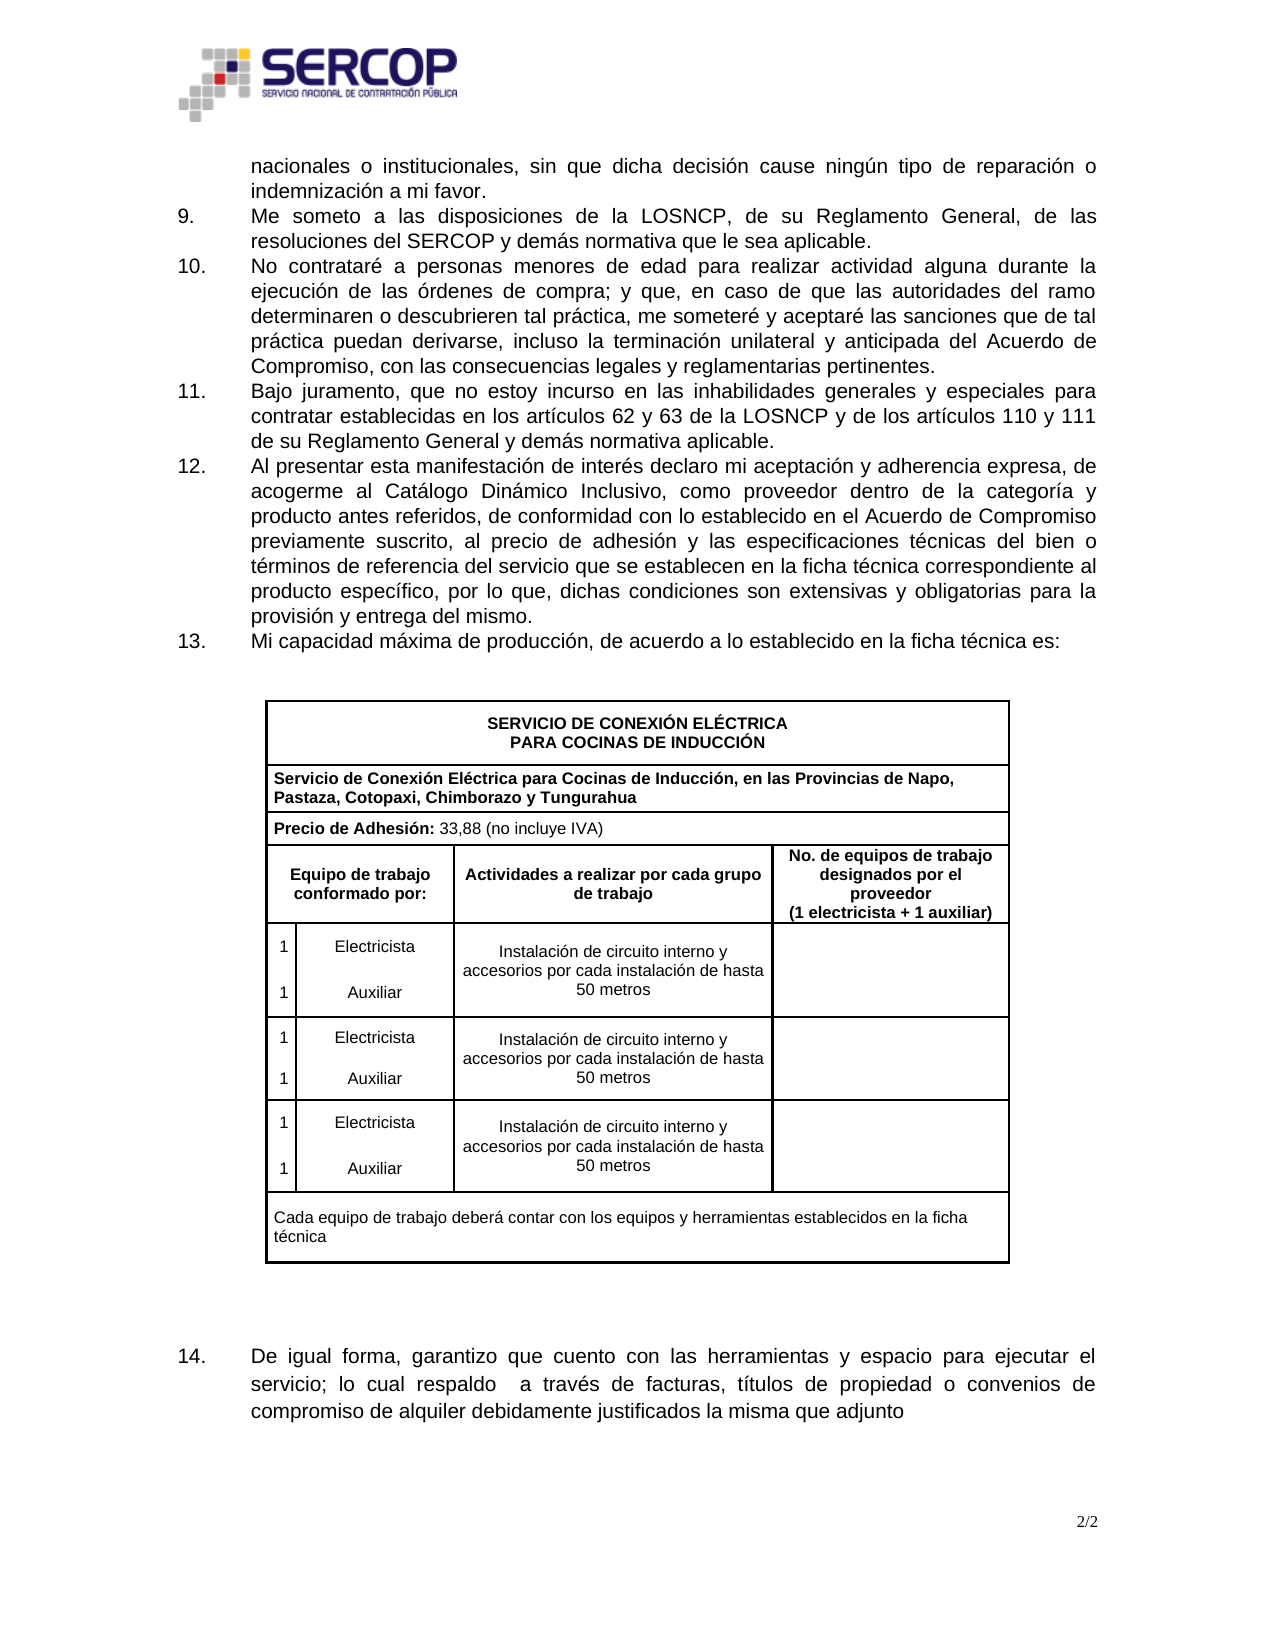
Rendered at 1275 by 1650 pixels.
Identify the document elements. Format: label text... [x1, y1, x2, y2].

table_cell Electricista [297, 1101, 453, 1144]
table_cell Auxiliar [297, 968, 453, 1016]
list No contrataré a personas menores de edad para realizar actividad alguna durante la ejecución de las órdenes de compra; y que, en caso de que las autoridades del ramo determinaren o descubrieren tal práctica, me someteré y aceptaré las sanciones que de tal práctica puedan derivarse, incluso la terminación unilateral y anticipada del Acuerdo de Compromiso, con las consecuencias legales y reglamentarias pertinentes. [177, 254, 1098, 379]
table_cell 1 [268, 1018, 295, 1057]
table_cell Servicio de Conexión Eléctrica para Cocinas de Inducción, en las Provincias de Napo, Pastaza, Cotopaxi, Chimborazo y Tungurahua [268, 766, 1008, 811]
table_cell Instalación de circuito interno y accesorios por cada instalación de hasta 50 metros [455, 1018, 771, 1099]
table_cell No. de equipos de trabajo designados por el proveedor (1 electricista + 1 auxiliar) [774, 846, 1008, 922]
table_cell [774, 1018, 1008, 1099]
table_cell [774, 924, 1008, 1016]
table_cell [774, 1101, 1008, 1191]
table_cell Precio de Adhesión: 33,88 (no incluye IVA) [268, 813, 1008, 843]
table_cell Instalación de circuito interno y accesorios por cada instalación de hasta 50 metros [455, 1101, 771, 1191]
table_cell 1 [268, 924, 295, 968]
table_cell Electricista [297, 924, 453, 968]
table_header SERVICIO DE CONEXIÓN ELÉCTRICA PARA COCINAS DE INDUCCIÓN [268, 702, 1008, 764]
table_cell Auxiliar [297, 1144, 453, 1191]
list Me someto a las disposiciones de la LOSNCP, de su Reglamento General, de las resoluciones del SERCOP y demás normativa que le sea aplicable. [177, 204, 1098, 254]
table_cell Auxiliar [297, 1057, 453, 1099]
table_cell 1 [268, 968, 295, 1016]
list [177, 154, 1098, 204]
list Bajo juramento, que no estoy incurso en las inhabilidades generales y especiales para contratar establecidas en los artículos 62 y 63 de la LOSNCP y de los artículos 110 y 111 de su Reglamento General y demás normativa aplicable. [177, 379, 1098, 454]
table_cell 1 [268, 1144, 295, 1191]
table_cell Instalación de circuito interno y accesorios por cada instalación de hasta 50 metros [455, 924, 771, 1016]
list De igual forma, garantizo que cuento con las herramientas y espacio para ejecutar el servicio; lo cual respaldo a través de facturas, títulos de propiedad o convenios de compromiso de alquiler debidamente justificados la misma que adjunto [177, 1344, 1098, 1423]
table_cell Electricista [297, 1018, 453, 1057]
picture [178, 48, 457, 122]
table_cell Actividades a realizar por cada grupo de trabajo [455, 846, 771, 922]
table_cell 1 [268, 1057, 295, 1099]
list Mi capacidad máxima de producción, de acuerdo a lo establecido en la ficha técnica es: [177, 629, 1098, 654]
table_cell 1 [268, 1101, 295, 1144]
list Al presentar esta manifestación de interés declaro mi aceptación y adherencia expresa, de acogerme al Catálogo Dinámico Inclusivo, como proveedor dentro de la categoría y producto antes referidos, de conformidad con lo establecido en el Acuerdo de Compromiso previamente suscrito, al precio de adhesión y las especificaciones técnicas del bien o términos de referencia del servicio que se establecen en la ficha técnica correspondiente al producto específico, por lo que, dichas condiciones son extensivas y obligatorias para la provisión y entrega del mismo. [177, 454, 1098, 629]
table_cell Cada equipo de trabajo deberá contar con los equipos y herramientas establecidos en la ficha técnica [268, 1193, 1008, 1261]
table_cell Equipo de trabajo conformado por: [268, 846, 453, 922]
